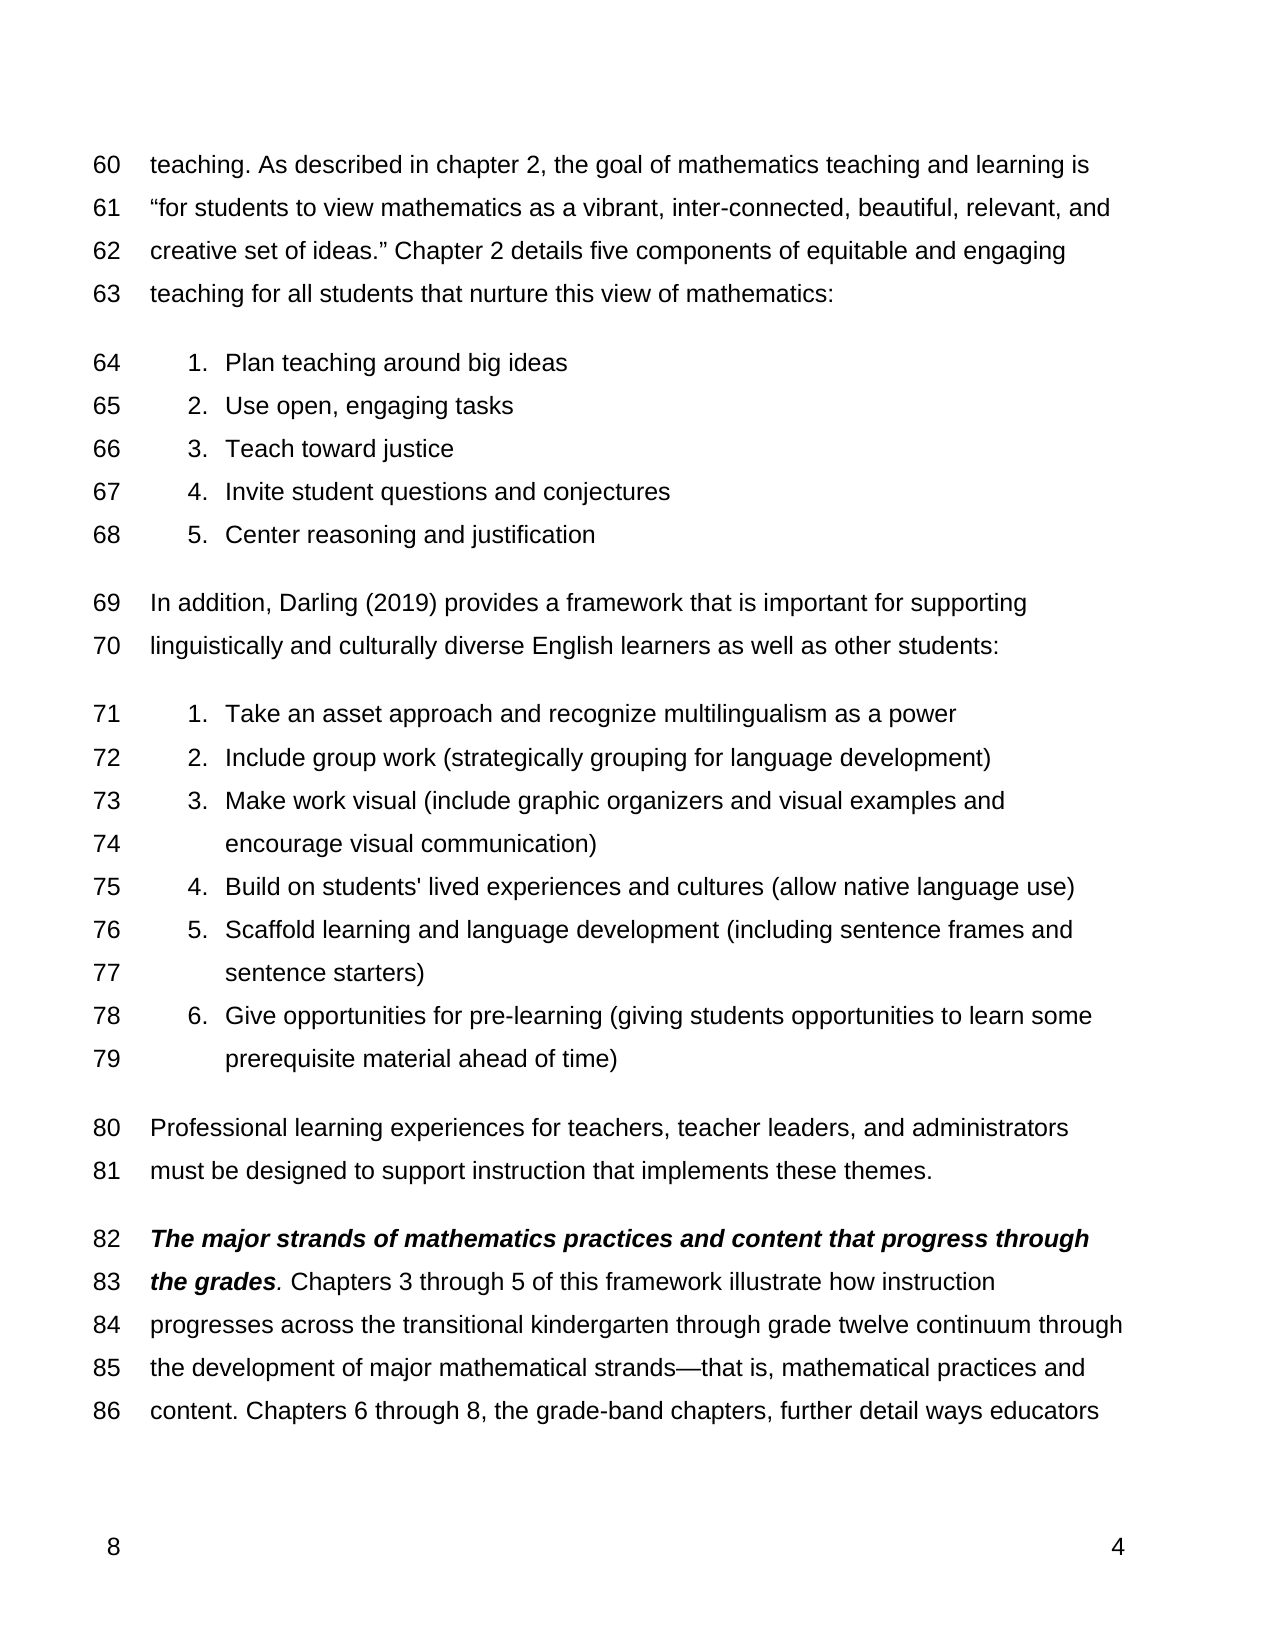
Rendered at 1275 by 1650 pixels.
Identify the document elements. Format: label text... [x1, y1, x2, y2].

list Build on students' lived experiences and cultures (allow native language use) [187, 872, 1125, 901]
list Include group work (strategically grouping for language development) [187, 742, 1125, 771]
list Make work visual (include graphic organizers and visual examples and encourage visual communication) [187, 786, 1125, 857]
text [150, 1224, 1125, 1425]
list Take an asset approach and recognize multilingualism as a power [187, 699, 1125, 728]
text In addition, Darling (2019) provides a framework that is important for supporting linguistically and culturally diverse English learners as well as other students: [150, 588, 1125, 660]
list Use open, engaging tasks [187, 391, 1125, 419]
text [150, 150, 1125, 308]
list Teach toward justice [187, 434, 1125, 462]
list Give opportunities for pre-learning (giving students opportunities to learn some prerequisite material ahead of time) [187, 1001, 1125, 1073]
text Professional learning experiences for teachers, teacher leaders, and administrators must be designed to support instruction that implements these themes. [150, 1112, 1125, 1184]
list Plan teaching around big ideas [187, 347, 1125, 376]
list Invite student questions and conjectures [187, 477, 1125, 506]
list Scaffold learning and language development (including sentence frames and sentence starters) [187, 915, 1125, 987]
list Center reasoning and justification [187, 520, 1125, 549]
